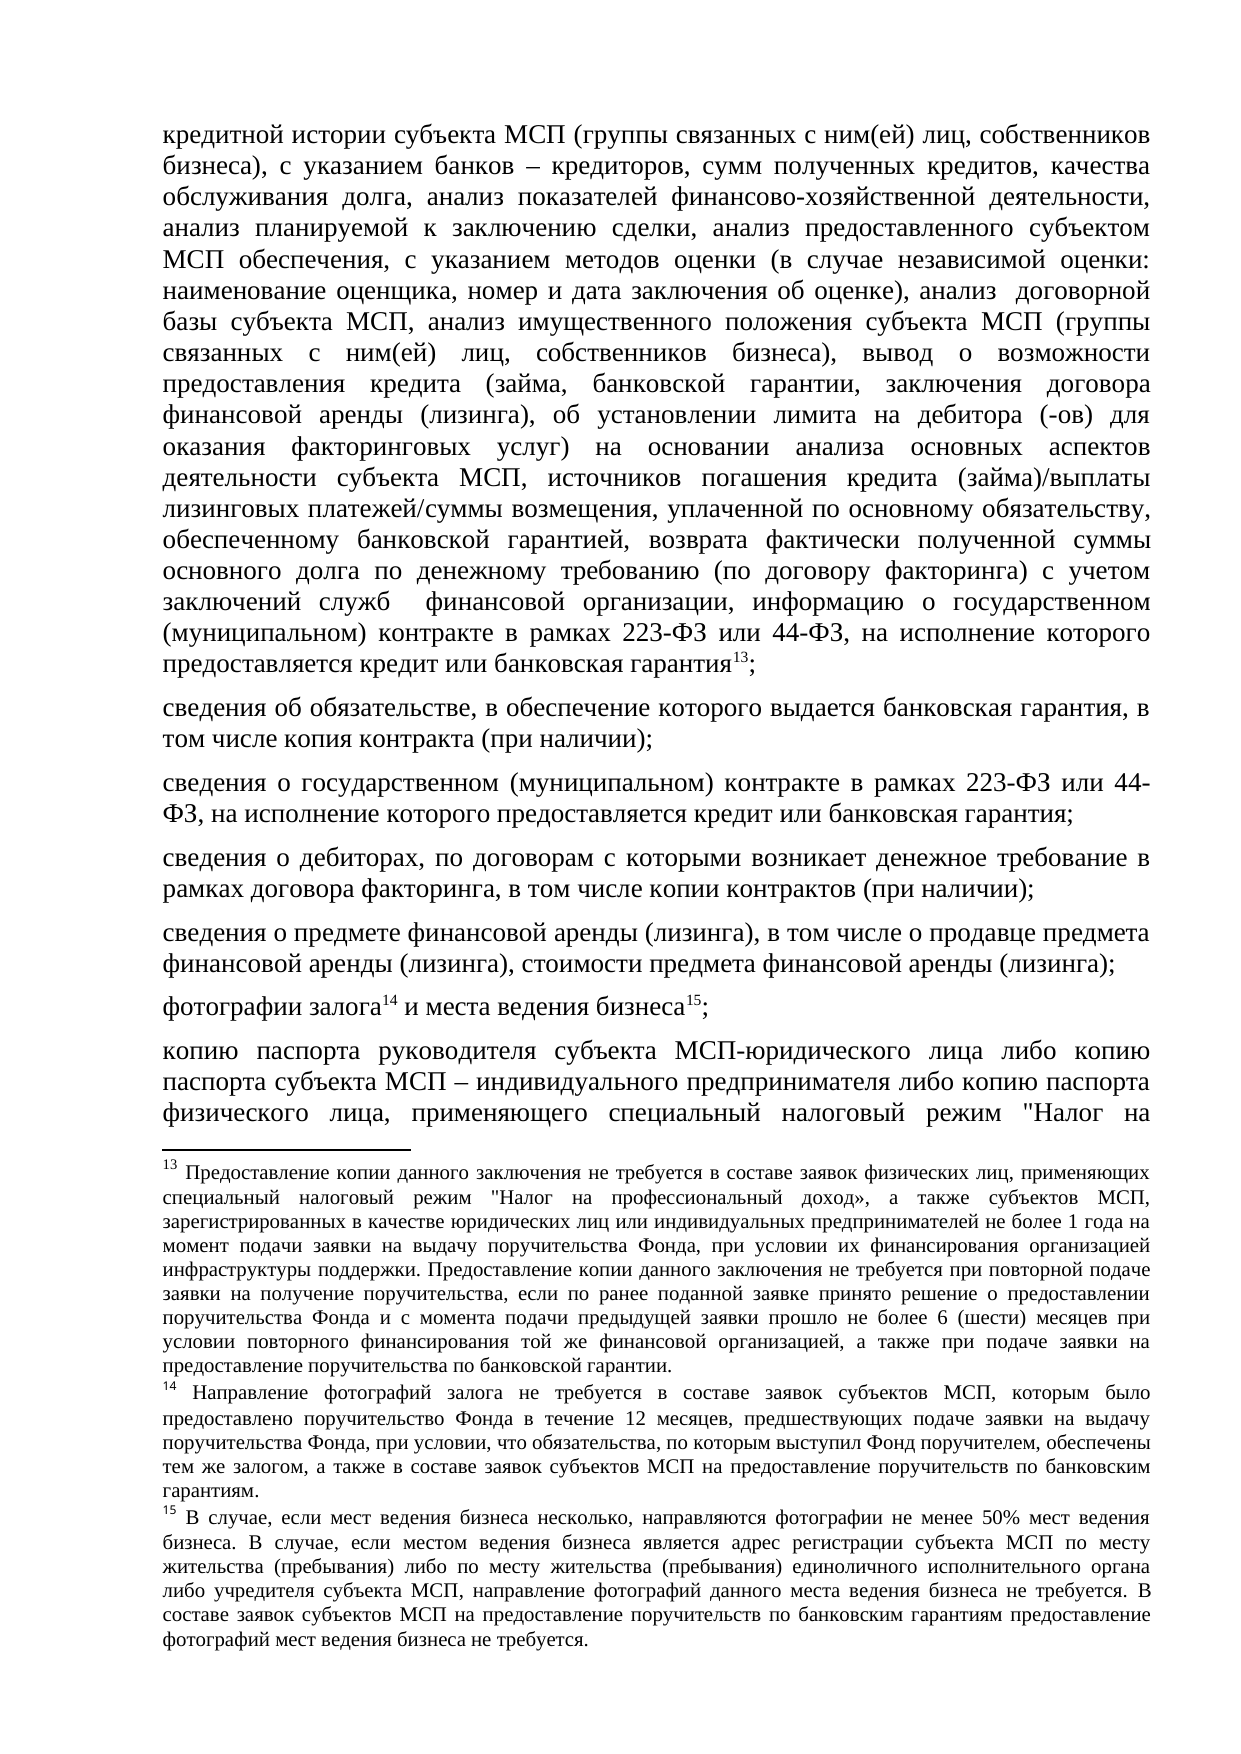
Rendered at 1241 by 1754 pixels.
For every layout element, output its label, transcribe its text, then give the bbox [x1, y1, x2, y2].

text фотографии залога и места ведения бизнеса; [162, 990, 1152, 1022]
text сведения о государственном (муниципальном) контракте в рамках 223-ФЗ или 44-ФЗ, на исполнение которого предоставляется кредит или банковская гарантия; [162, 766, 1152, 828]
text сведения о предмете финансовой аренды (лизинга), в том числе о продавце предмета финансовой аренды (лизинга), стоимости предмета финансовой аренды (лизинга); [162, 916, 1152, 978]
text сведения об обязательстве, в обеспечение которого выдается банковская гарантия, в том числе копия контракта (при наличии); [162, 691, 1152, 753]
text копию паспорта руководителя субъекта МСП-юридического лица либо копию паспорта субъекта МСП – индивидуального предпринимателя либо копию паспорта физического лица, применяющего специальный налоговый режим "Налог на профессиональный доход", а также копию свидетельства о регистрации по месту пребывания указанных лиц (при наличии); [162, 1034, 1152, 1127]
text сведения о дебиторах, по договорам с которыми возникает денежное требование в рамках договора факторинга, в том числе копии контрактов (при наличии); [162, 841, 1152, 903]
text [162, 118, 1152, 679]
